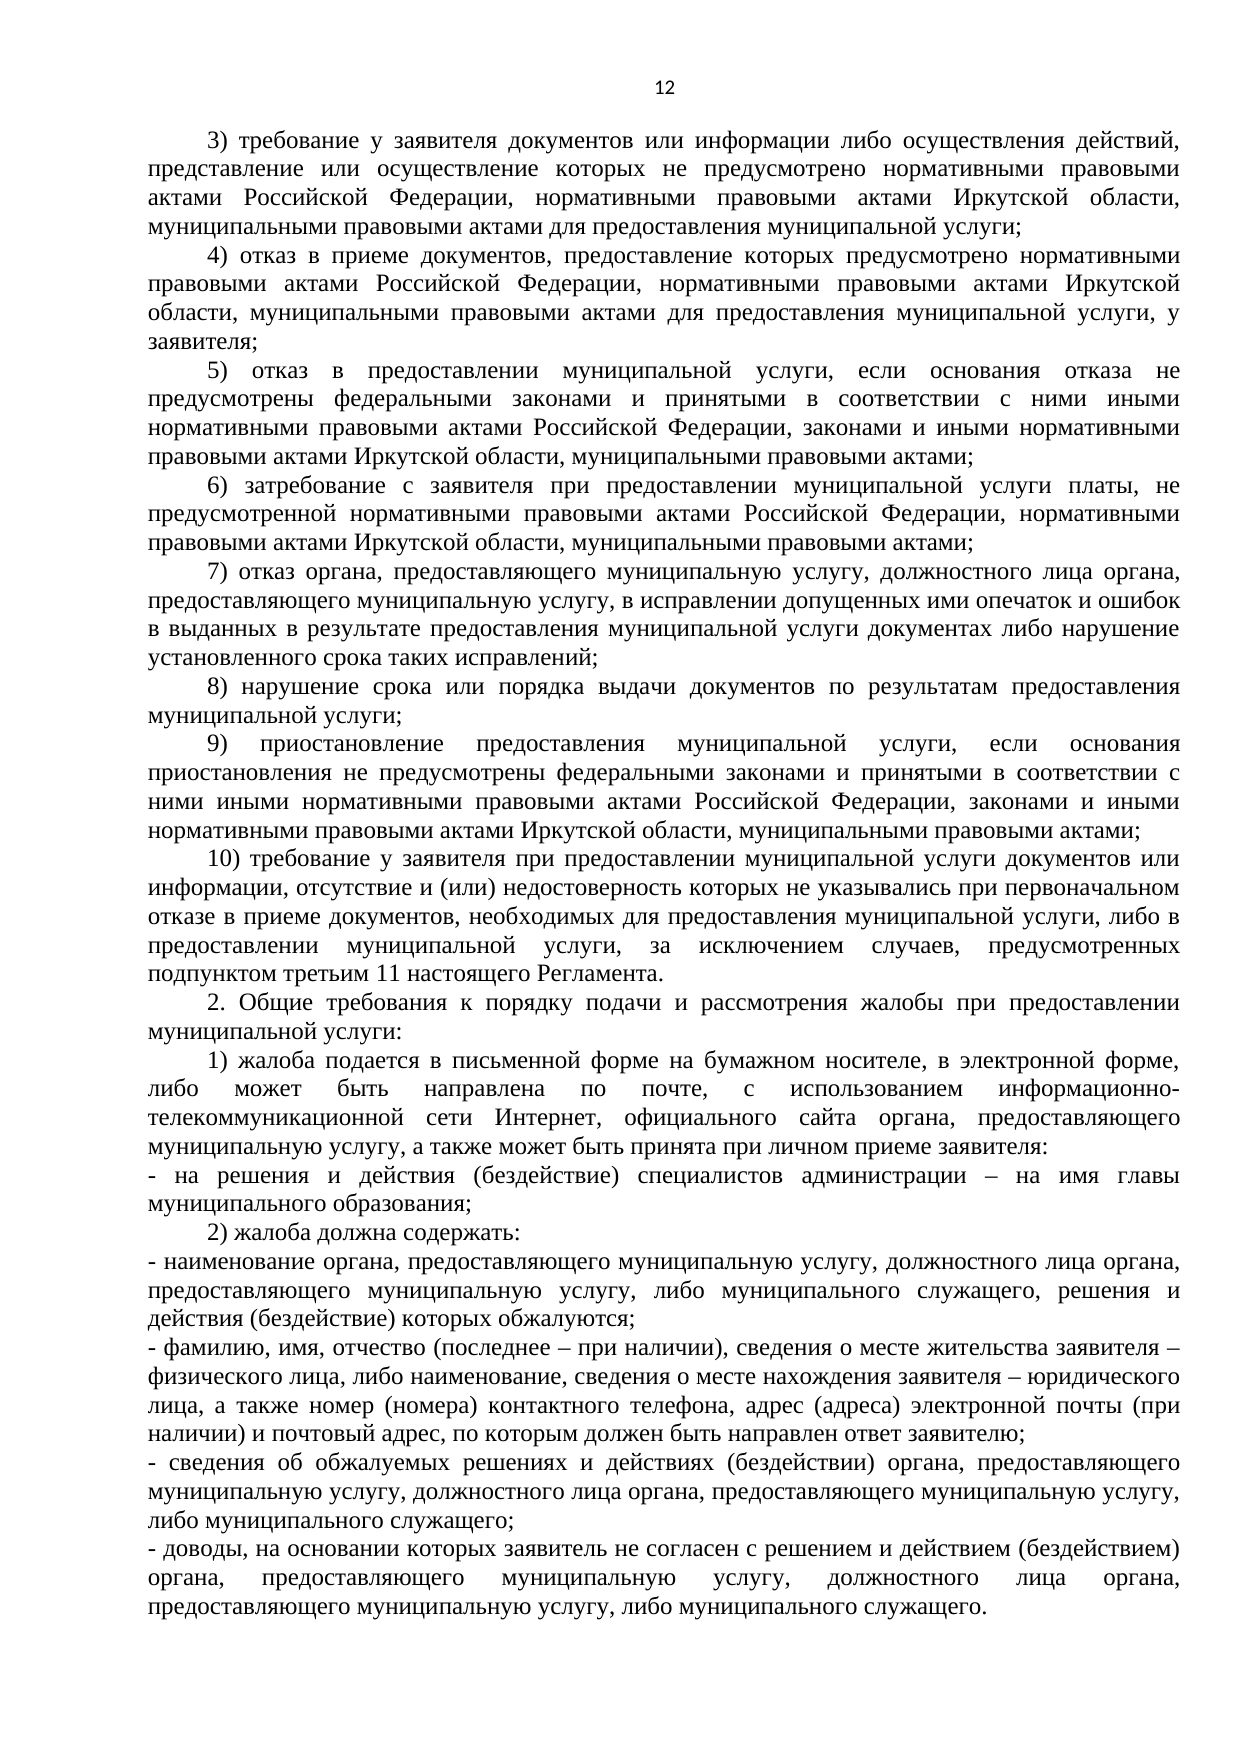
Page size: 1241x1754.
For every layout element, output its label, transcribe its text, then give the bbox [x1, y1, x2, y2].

text 9) приостановление предоставления муниципальной услуги, если основания приостановления не предусмотрены федеральными законами и принятыми в соответствии с ними иными нормативными правовыми актами Российской Федерации, законами и иными нормативными правовыми актами Иркутской области, муниципальными правовыми актами; [148, 728, 1181, 843]
text - доводы, на основании которых заявитель не согласен с решением и действием (бездействием) органа, предоставляющего муниципальную услугу, должностного лица органа, предоставляющего муниципальную услугу, либо муниципального служащего. [148, 1533, 1181, 1620]
text 7) отказ органа, предоставляющего муниципальную услугу, должностного лица органа, предоставляющего муниципальную услугу, в исправлении допущенных ими опечаток и ошибок в выданных в результате предоставления муниципальной услуги документах либо нарушение установленного срока таких исправлений; [148, 556, 1181, 671]
text 10) требование у заявителя при предоставлении муниципальной услуги документов или информации, отсутствие и (или) недостоверность которых не указывались при первоначальном отказе в приеме документов, необходимых для предоставления муниципальной услуги, либо в предоставлении муниципальной услуги, за исключением случаев, предусмотренных подпунктом третьим 11 настоящего Регламента. [148, 843, 1181, 987]
text - наименование органа, предоставляющего муниципальную услугу, должностного лица органа, предоставляющего муниципальную услугу, либо муниципального служащего, решения и действия (бездействие) которых обжалуются; [148, 1246, 1181, 1332]
text 2. Общие требования к порядку подачи и рассмотрения жалобы при предоставлении муниципальной услуги: [148, 987, 1181, 1045]
text - сведения об обжалуемых решениях и действиях (бездействии) органа, предоставляющего муниципальную услугу, должностного лица органа, предоставляющего муниципальную услугу, либо муниципального служащего; [148, 1447, 1181, 1533]
text 1) жалоба подается в письменной форме на бумажном носителе, в электронной форме, либо может быть направлена по почте, с использованием информационно-телекоммуникационной сети Интернет, официального сайта органа, предоставляющего муниципальную услугу, а также может быть принята при личном приеме заявителя: [148, 1045, 1181, 1160]
text 3) требование у заявителя документов или информации либо осуществления действий, представление или осуществление которых не предусмотрено нормативными правовыми актами Российской Федерации, нормативными правовыми актами Иркутской области, муниципальными правовыми актами для предоставления муниципальной услуги; [148, 125, 1181, 240]
text 4) отказ в приеме документов, предоставление которых предусмотрено нормативными правовыми актами Российской Федерации, нормативными правовыми актами Иркутской области, муниципальными правовыми актами для предоставления муниципальной услуги, у заявителя; [148, 240, 1181, 355]
text - фамилию, имя, отчество (последнее – при наличии), сведения о месте жительства заявителя – физического лица, либо наименование, сведения о месте нахождения заявителя – юридического лица, а также номер (номера) контактного телефона, адрес (адреса) электронной почты (при наличии) и почтовый адрес, по которым должен быть направлен ответ заявителю; [148, 1332, 1181, 1447]
text 2) жалоба должна содержать: [148, 1217, 1181, 1246]
text 8) нарушение срока или порядка выдачи документов по результатам предоставления муниципальной услуги; [148, 671, 1181, 728]
text - на решения и действия (бездействие) специалистов администрации – на имя главы муниципального образования; [148, 1160, 1181, 1217]
text 6) затребование с заявителя при предоставлении муниципальной услуги платы, не предусмотренной нормативными правовыми актами Российской Федерации, нормативными правовыми актами Иркутской области, муниципальными правовыми актами; [148, 470, 1181, 556]
text 5) отказ в предоставлении муниципальной услуги, если основания отказа не предусмотрены федеральными законами и принятыми в соответствии с ними иными нормативными правовыми актами Российской Федерации, законами и иными нормативными правовыми актами Иркутской области, муниципальными правовыми актами; [148, 355, 1181, 470]
